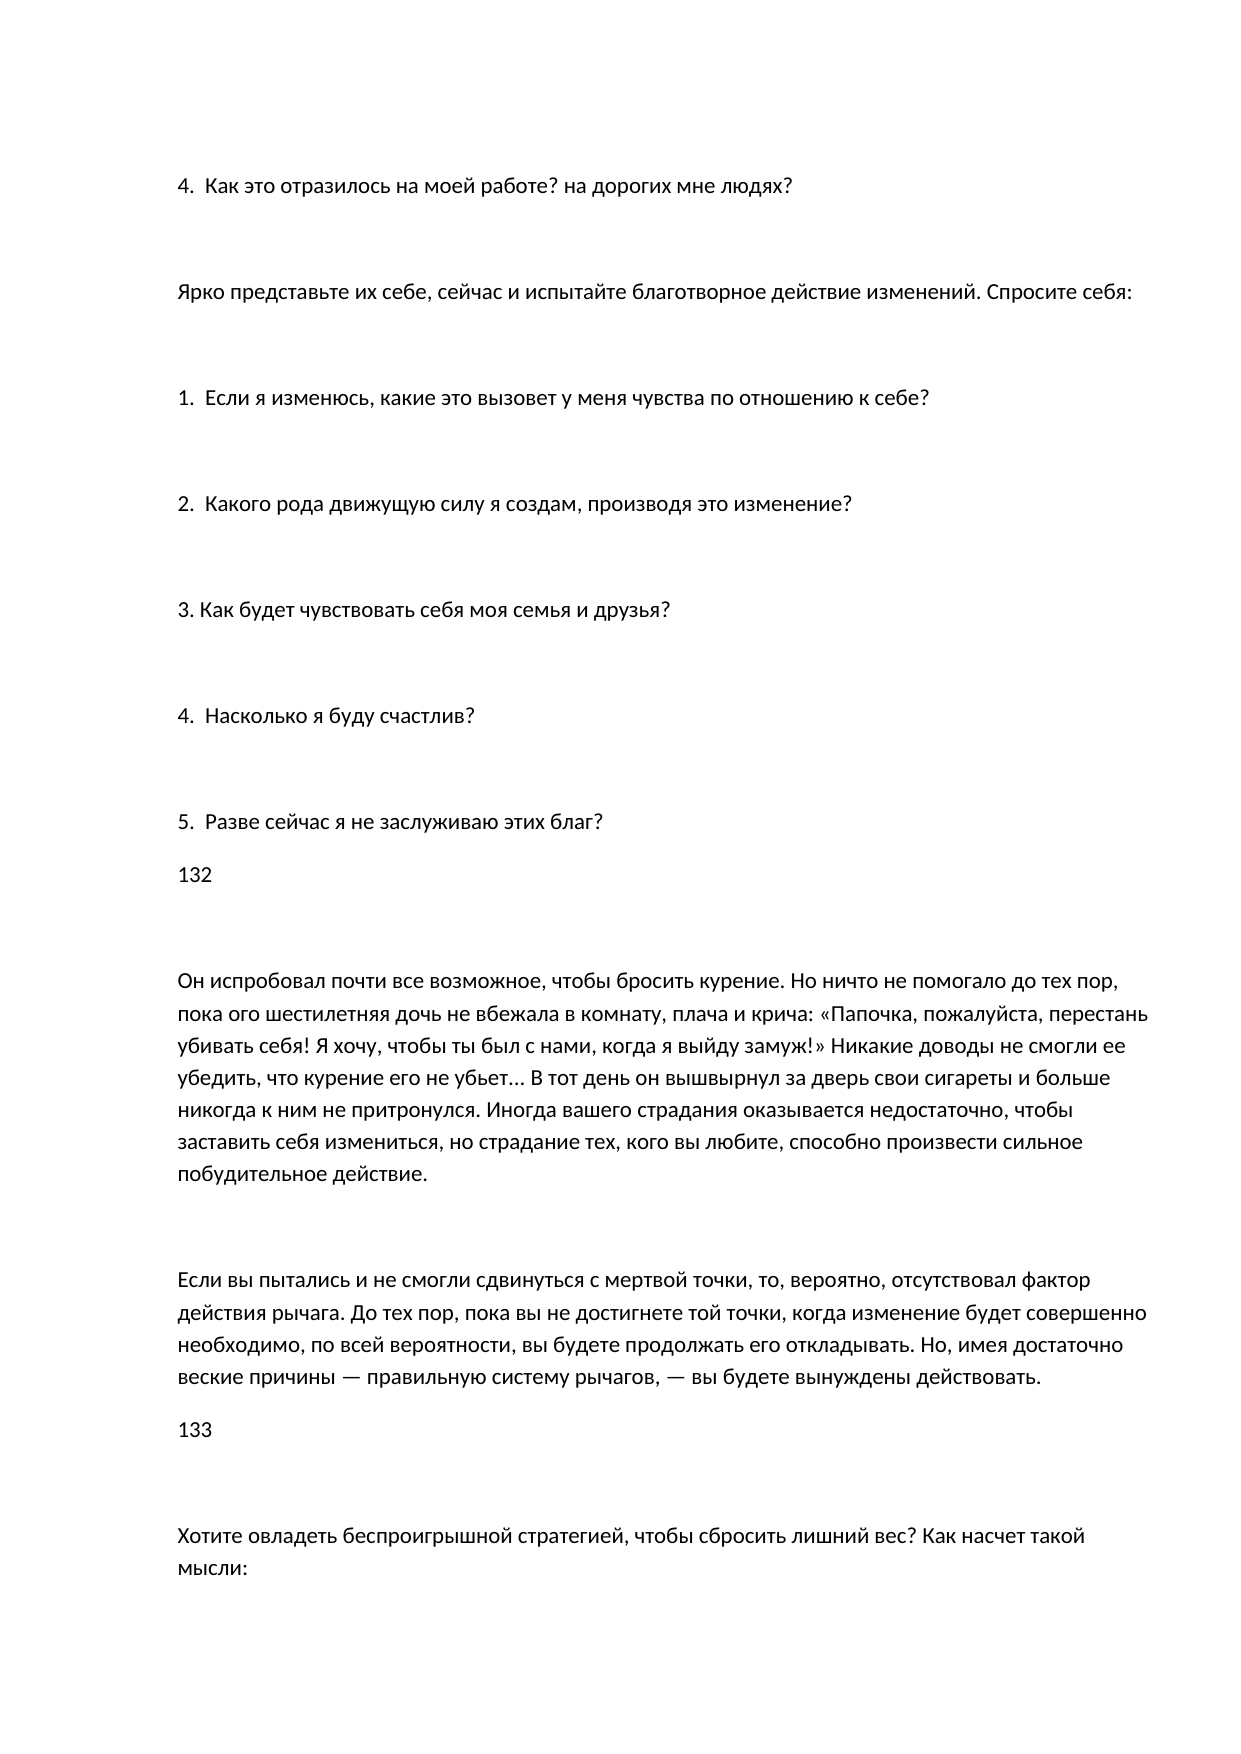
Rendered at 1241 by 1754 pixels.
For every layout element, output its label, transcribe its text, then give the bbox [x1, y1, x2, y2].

text 3. Как будет чувствовать себя моя семья и друзья? [177, 595, 1152, 623]
text Ярко представьте их себе, сейчас и испытайте благотворное действие изменений. Спросите себя: [177, 277, 1152, 305]
text Если вы пытались и не смогли сдвинуться с мертвой точки, то, вероятно, отсутствовал фактор действия рычага. До тех пор, пока вы не достигнете той точки, когда изменение будет совершенно необходимо, по всей вероятности, вы будете продолжать его откладывать. Но, имея достаточно веские причины — правильную систему рычагов, — вы будете вынуждены действовать. [177, 1266, 1152, 1390]
text 2. Какого рода движущую силу я создам, производя это изменение? [177, 489, 1152, 517]
text 4. Насколько я буду счастлив? [177, 701, 1152, 729]
text 133 [177, 1415, 1152, 1443]
text Хотите овладеть беспроигрышной стратегией, чтобы сбросить лишний вес? Как насчет такой мысли: [177, 1521, 1152, 1581]
text Он испробовал почти все возможное, чтобы бросить курение. Но ничто не помогало до тех пор, пока ого шестилетняя дочь не вбежала в комнату, плача и крича: «Папочка, пожалуйста, перестань убивать себя! Я хочу, чтобы ты был с нами, когда я выйду замуж!» Никакие доводы не смогли ее убедить, что курение его не убьет... В тот день он вышвырнул за дверь свои сигареты и больше никогда к ним не притронулся. Иногда вашего страдания оказывается недостаточно, чтобы заставить себя измениться, но страдание тех, кого вы любите, способно произвести сильное побудительное действие. [177, 966, 1152, 1188]
text 4. Как это отразилось на моей работе? на дорогих мне людях? [177, 171, 1152, 199]
text 5. Разве сейчас я не заслуживаю этих благ? [177, 807, 1152, 835]
text 1. Если я изменюсь, какие это вызовет у меня чувства по отношению к себе? [177, 383, 1152, 411]
text 132 [177, 860, 1152, 888]
